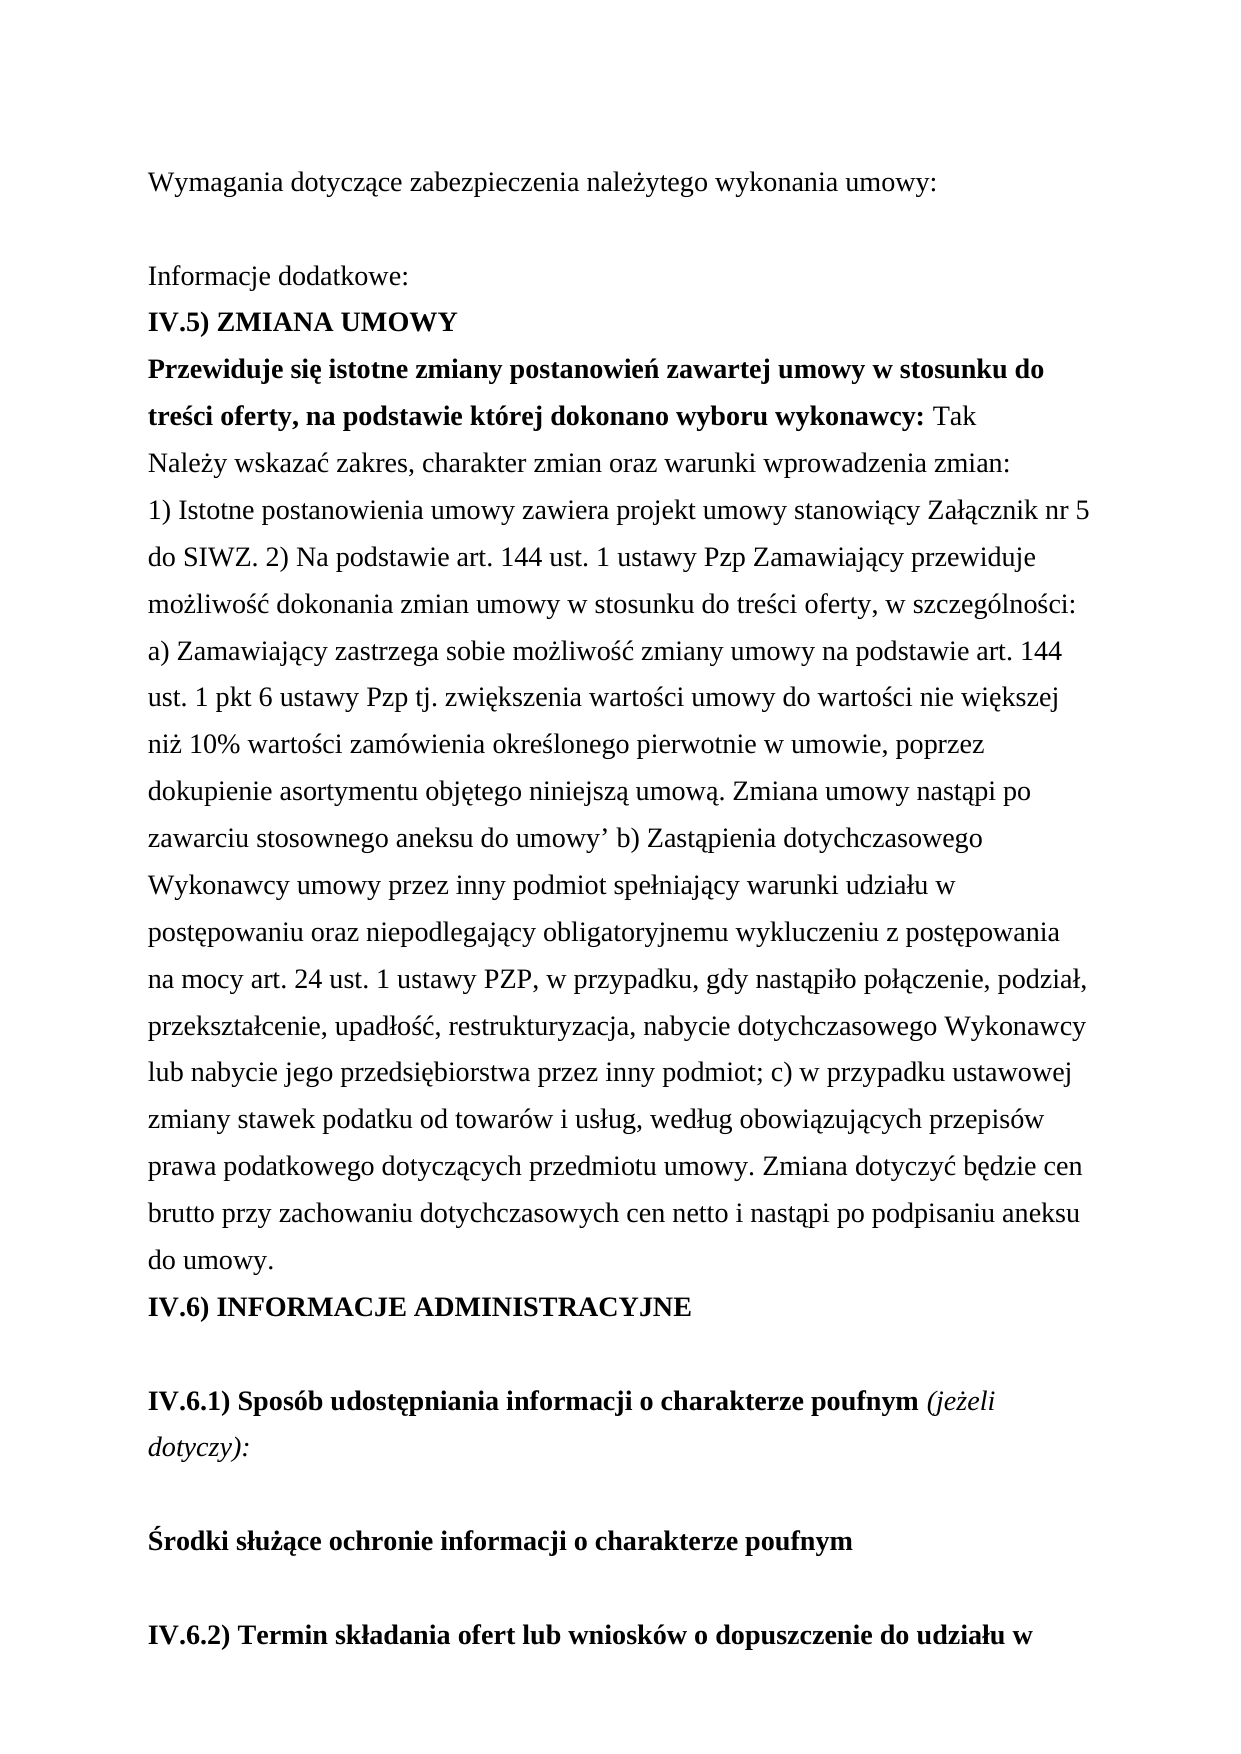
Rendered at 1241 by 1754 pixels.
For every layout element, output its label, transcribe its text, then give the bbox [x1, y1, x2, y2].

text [148, 291, 1093, 1650]
text Wymagania dotyczące zabezpieczenia należytego wykonania umowy: [148, 103, 1093, 197]
text Informacje dodatkowe: [148, 197, 1093, 291]
